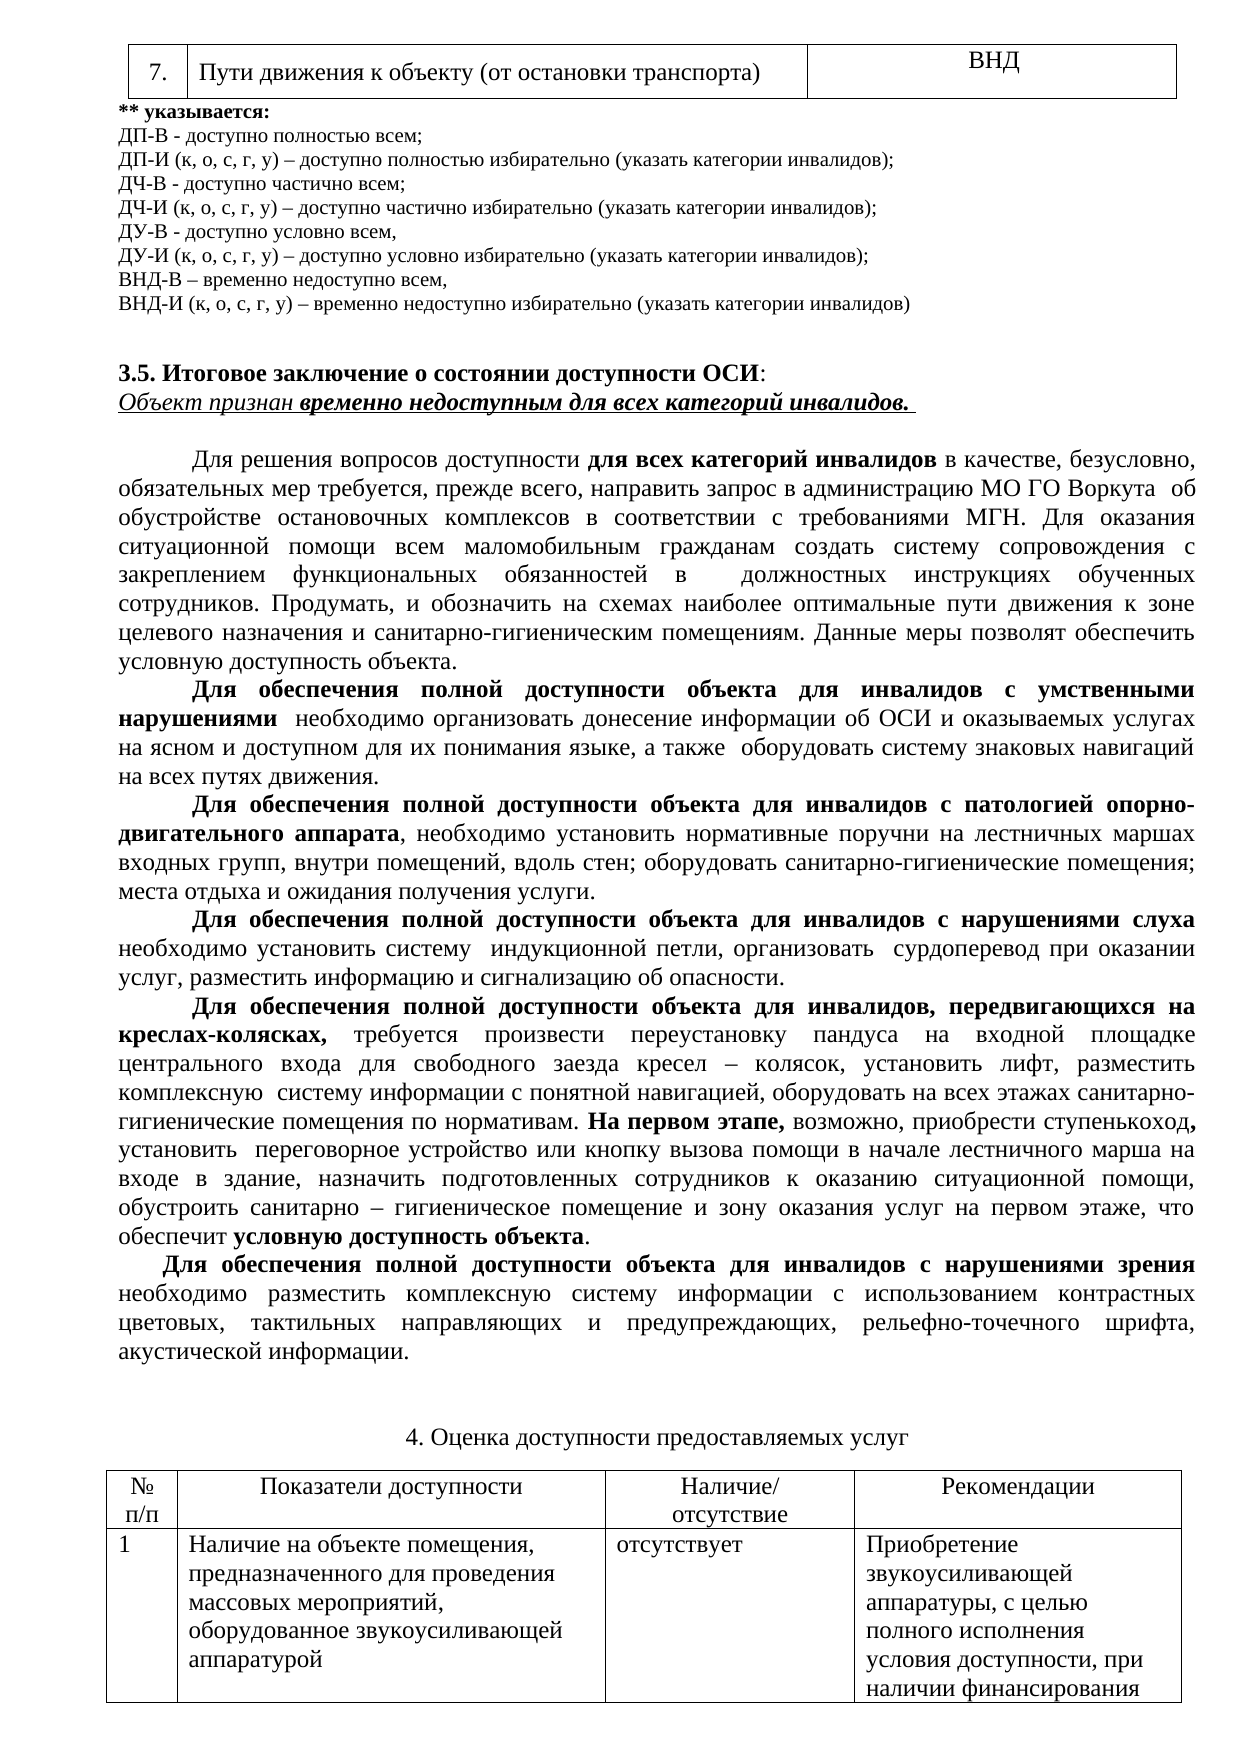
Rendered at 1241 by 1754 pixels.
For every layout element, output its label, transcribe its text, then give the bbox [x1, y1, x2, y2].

text ДЧ-И (к, о, с, г, у) – доступно частично избирательно (указать категории инвалидов); [118, 195, 1196, 219]
text Для обеспечения полной доступности объекта для инвалидов с нарушениями зрения необходимо разместить комплексную систему информации с использованием контрастных цветовых, тактильных направляющих и предупреждающих, рельефно-точечного шрифта, акустической информации. [118, 1249, 1196, 1364]
text ВНД-В – временно недоступно всем, [118, 267, 1196, 291]
text ДП-В - доступно полностью всем; [118, 123, 1196, 147]
text ДУ-И (к, о, с, г, у) – доступно условно избирательно (указать категории инвалидов); [118, 243, 1196, 267]
text Объект признан временно недоступным для всех категорий инвалидов. [118, 387, 1196, 416]
text Для обеспечения полной доступности объекта для инвалидов, передвигающихся на креслах-колясках, требуется произвести переустановку пандуса на входной площадке центрального входа для свободного заезда кресел – колясок, установить лифт, разместить комплексную систему информации с понятной навигацией, оборудовать на всех этажах санитарно-гигиенические помещения по нормативам. На первом этапе, возможно, приобрести ступенькоход, установить переговорное устройство или кнопку вызова помощи в начале лестничного марша на входе в здание, назначить подготовленных сотрудников к оказанию ситуационной помощи, обустроить санитарно – гигиеническое помещение и зону оказания услуг на первом этаже, что обеспечит условную доступность объекта. [118, 991, 1196, 1249]
text ДЧ-В - доступно частично всем; [118, 171, 1196, 195]
table_header Рекомендации [855, 1471, 1181, 1528]
table_cell Приобретение звукоусиливающей аппаратуры, с целью полного исполнения условия доступности, при наличии финансирования [855, 1529, 1181, 1702]
text 4. Оценка доступности предоставляемых услуг [118, 1422, 1196, 1451]
text Для обеспечения полной доступности объекта для инвалидов с умственными нарушениями необходимо организовать донесение информации об ОСИ и оказываемых услугах на ясном и доступном для их понимания языке, а также оборудовать систему знаковых навигаций на всех путях движения. [118, 674, 1196, 789]
table_cell отсутствует [606, 1529, 854, 1702]
text Для обеспечения полной доступности объекта для инвалидов с патологией опорно-двигательного аппарата, необходимо установить нормативные поручни на лестничных маршах входных групп, внутри помещений, вдоль стен; оборудовать санитарно-гигиенические помещения; места отдыха и ожидания получения услуги. [118, 789, 1196, 904]
table_header Наличие/ отсутствие [606, 1471, 854, 1528]
text Для обеспечения полной доступности объекта для инвалидов с нарушениями слуха необходимо установить систему индукционной петли, организовать сурдоперевод при оказании услуг, разместить информацию и сигнализацию об опасности. [118, 904, 1196, 991]
table_header Показатели доступности [178, 1471, 605, 1528]
table_cell Наличие на объекте помещения, предназначенного для проведения массовых мероприятий, оборудованное звукоусиливающей аппаратурой [178, 1529, 605, 1702]
table_header № п/п [107, 1471, 177, 1528]
text Для решения вопросов доступности для всех категорий инвалидов в качестве, безусловно, обязательных мер требуется, прежде всего, направить запрос в администрацию МО ГО Воркута об обустройстве остановочных комплексов в соответствии с требованиями МГН. Для оказания ситуационной помощи всем маломобильным гражданам создать систему сопровождения с закреплением функциональных обязанностей в должностных инструкциях обученных сотрудников. Продумать, и обозначить на схемах наиболее оптимальные пути движения к зоне целевого назначения и санитарно-гигиеническим помещениям. Данные меры позволят обеспечить условную доступность объекта. [118, 444, 1196, 674]
text ВНД-И (к, о, с, г, у) – временно недоступно избирательно (указать категории инвалидов) [118, 291, 1196, 315]
table_cell 7. [129, 45, 187, 97]
text ДП-И (к, о, с, г, у) – доступно полностью избирательно (указать категории инвалидов); [118, 147, 1196, 171]
text ** указывается: [118, 98, 1196, 123]
table_cell Пути движения к объекту (от остановки транспорта) [188, 45, 807, 97]
table_cell ВНД [808, 45, 1176, 97]
text 3.5. Итоговое заключение о состоянии доступности ОСИ: [118, 358, 1196, 387]
table_cell 1 [107, 1529, 177, 1702]
text ДУ-В - доступно условно всем, [118, 219, 1196, 243]
